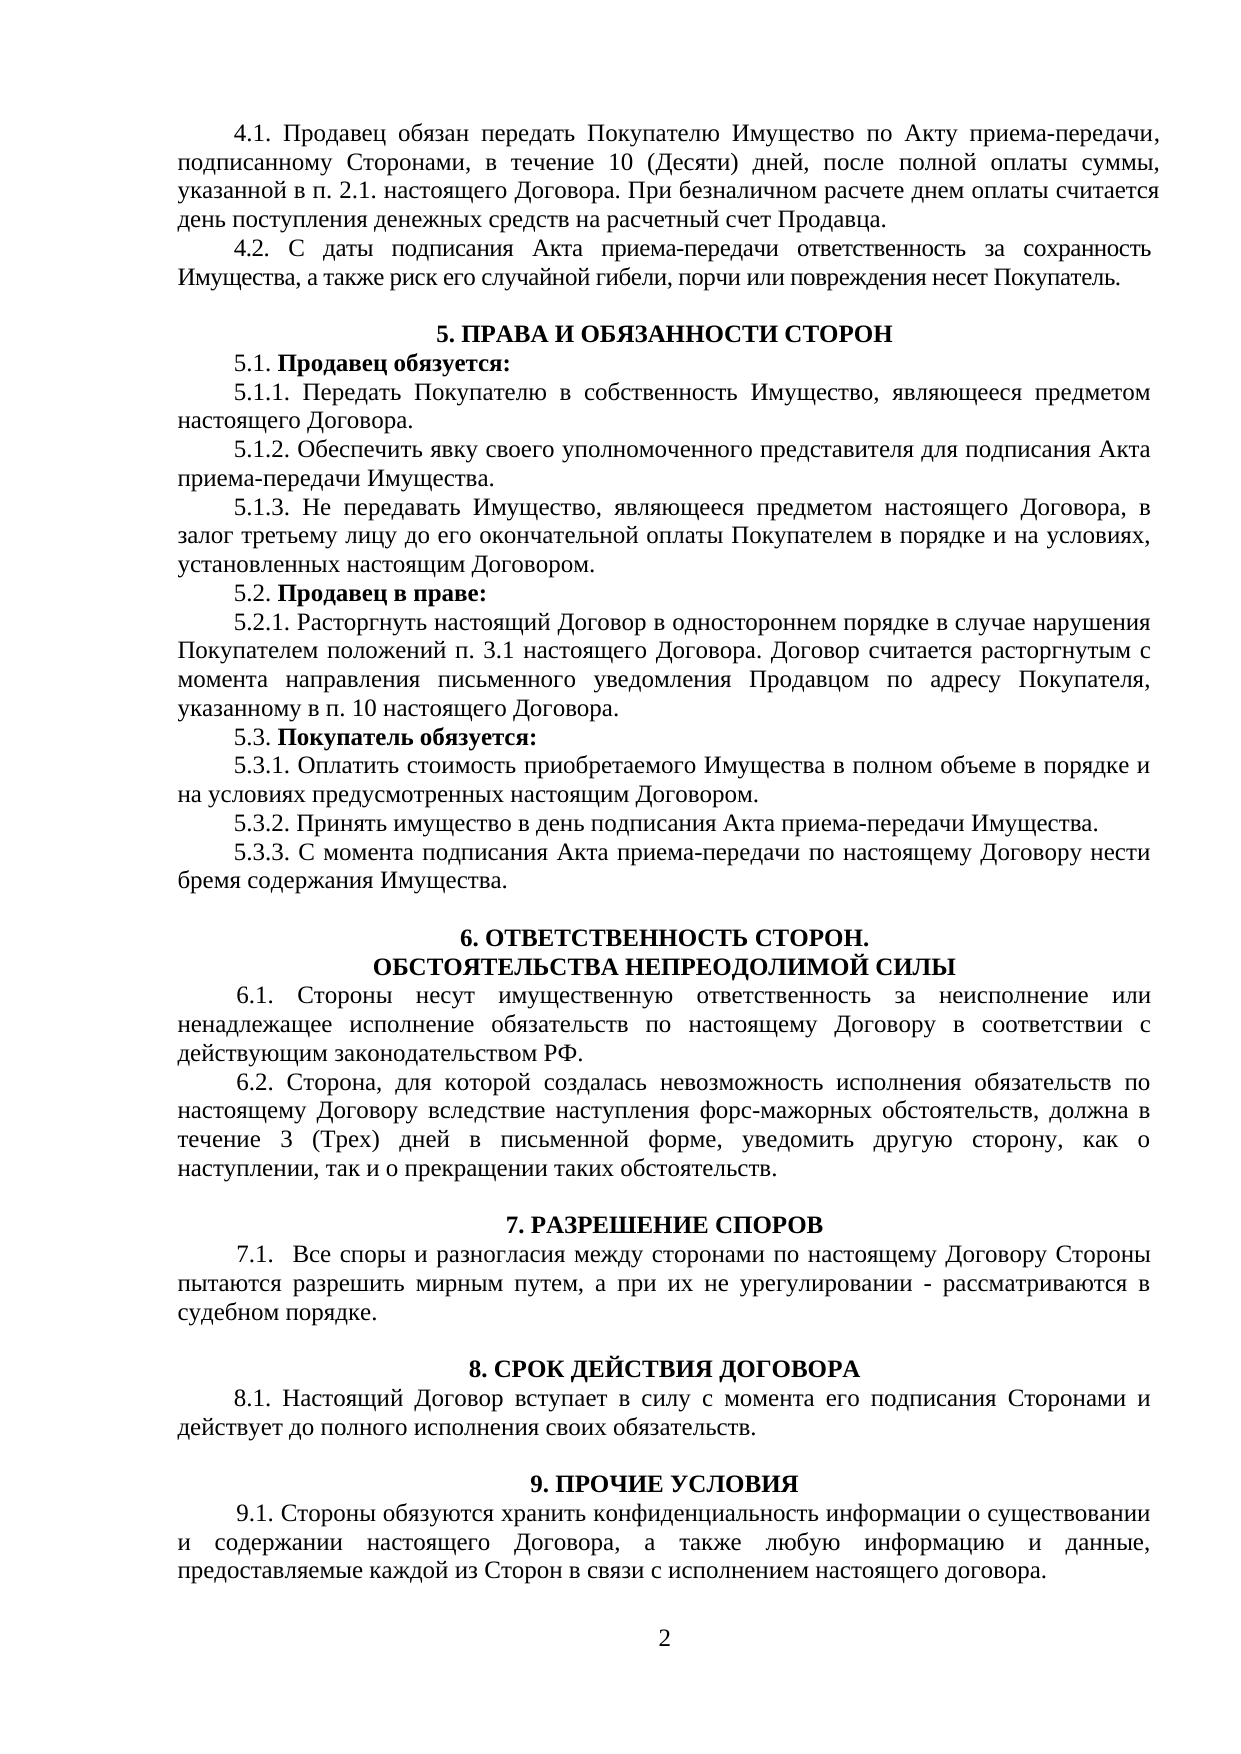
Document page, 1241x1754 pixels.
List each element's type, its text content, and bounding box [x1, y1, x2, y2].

text 5.2.1. Расторгнуть настоящий Договор в одностороннем порядке в случае нарушения Покупателем положений п. 3.1 настоящего Договора. Договор считается расторгнутым с момента направления письменного уведомления Продавцом по адресу Покупателя, указанному в п. 10 настоящего Договора. [177, 607, 1152, 722]
text 6.1. Стороны несут имущественную ответственность за неисполнение или ненадлежащее исполнение обязательств по настоящему Договору в соответствии с действующим законодательством РФ. [177, 981, 1152, 1067]
text 4.1. Продавец обязан передать Покупателю Имущество по Акту приема-передачи, подписанному Сторонами, в течение 10 (Десяти) дней, после полной оплаты суммы, указанной в п. 2.1. настоящего Договора. При безналичном расчете днем оплаты считается день поступления денежных средств на расчетный счет Продавца. [177, 118, 1160, 233]
text 6. ОТВЕТСТВЕННОСТЬ СТОРОН. ОБСТОЯТЕЛЬСТВА НЕПРЕОДОЛИМОЙ СИЛЫ [177, 923, 1152, 981]
text 6.2. Сторона, для которой создалась невозможность исполнения обязательств по настоящему Договору вследствие наступления форс-мажорных обстоятельств, должна в течение 3 (Трех) дней в письменной форме, уведомить другую сторону, как о наступлении, так и о прекращении таких обстоятельств. [177, 1067, 1152, 1182]
text 5. ПРАВА И ОБЯЗАННОСТИ СТОРОН [177, 319, 1152, 348]
text 7.1. Все споры и разногласия между сторонами по настоящему Договору Стороны пытаются разрешить мирным путем, а при их не урегулировании - рассматриваются в судебном порядке. [177, 1239, 1152, 1326]
text 4.2. С даты подписания Акта приема-передачи ответственность за сохранность Имущества, а также риск его случайной гибели, порчи или повреждения несет Покупатель. [177, 233, 1152, 291]
text 5.3.1. Оплатить стоимость приобретаемого Имущества в полном объеме в порядке и на условиях предусмотренных настоящим Договором. [177, 751, 1152, 808]
text 5.3.3. С момента подписания Акта приема-передачи по настоящему Договору нести бремя содержания Имущества. [177, 837, 1152, 894]
text 5.1.1. Передать Покупателю в собственность Имущество, являющееся предметом настоящего Договора. [177, 377, 1152, 434]
text 5.3.2. Принять имущество в день подписания Акта приема-передачи Имущества. [177, 808, 1152, 837]
text 5.1.3. Не передавать Имущество, являющееся предметом настоящего Договора, в залог третьему лицу до его окончательной оплаты Покупателем в порядке и на условиях, установленных настоящим Договором. [177, 492, 1152, 578]
text 9.1. Стороны обязуются хранить конфиденциальность информации о существовании и содержании настоящего Договора, а также любую информацию и данные, предоставляемые каждой из Сторон в связи с исполнением настоящего договора. [177, 1498, 1152, 1584]
text 7. РАЗРЕШЕНИЕ СПОРОВ [177, 1211, 1152, 1239]
text 9. ПРОЧИЕ УСЛОВИЯ [177, 1469, 1152, 1498]
text 5.2. Продавец в праве: [177, 578, 1152, 607]
text 8.1. Настоящий Договор вступает в силу с момента его подписания Сторонами и действует до полного исполнения своих обязательств. [177, 1383, 1152, 1441]
text 5.1.2. Обеспечить явку своего уполномоченного представителя для подписания Акта приема-передачи Имущества. [177, 434, 1152, 492]
text 5.1. Продавец обязуется: [177, 348, 1152, 377]
text 8. СРОК ДЕЙСТВИЯ ДОГОВОРА [177, 1354, 1152, 1383]
text 5.3. Покупатель обязуется: [177, 722, 1152, 751]
